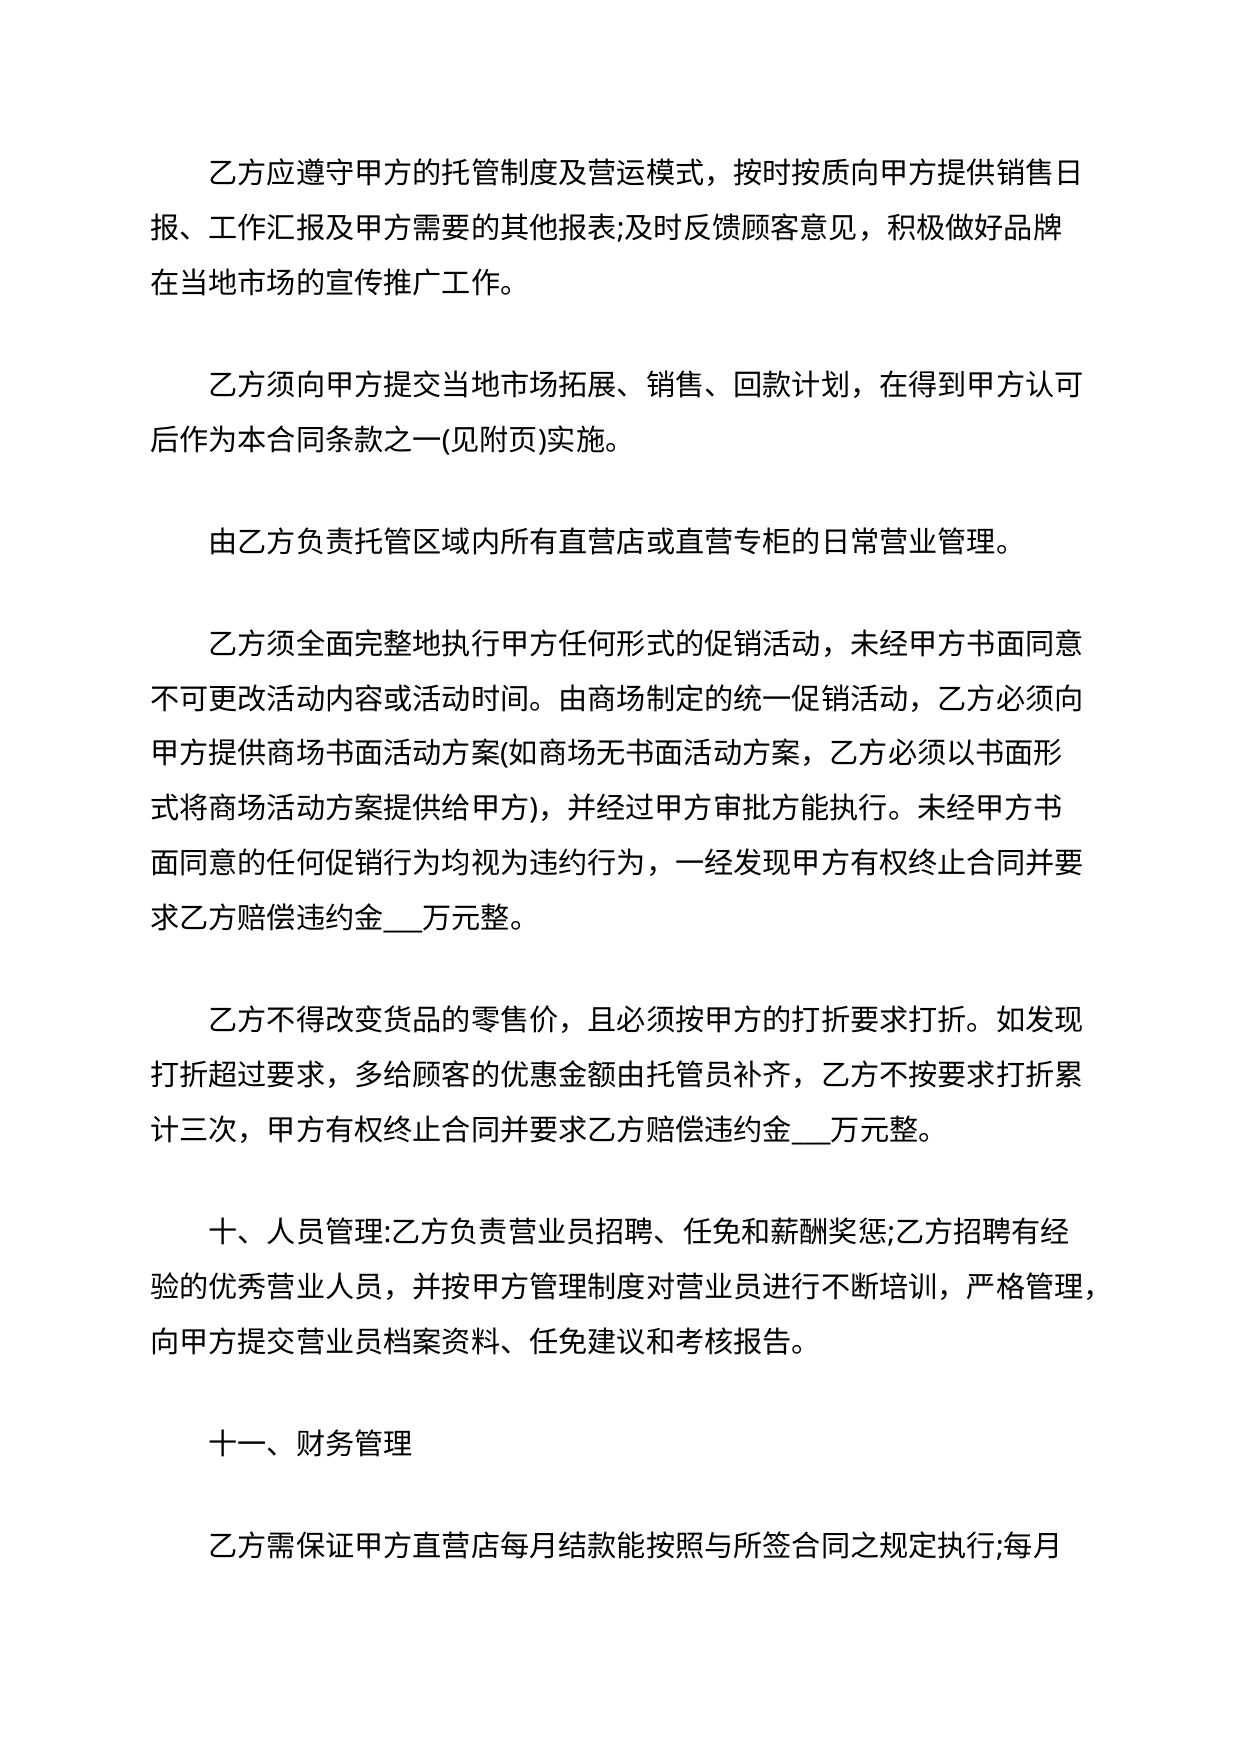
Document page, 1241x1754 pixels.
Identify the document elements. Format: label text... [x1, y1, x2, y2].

text 由乙方负责托管区域内所有直营店或直营专柜的日常营业管理。 [150, 518, 1090, 561]
text 乙方应遵守甲方的托管制度及营运模式，按时按质向甲方提供销售日报、工作汇报及甲方需要的其他报表;及时反馈顾客意见，积极做好品牌在当地市场的宣传推广工作。 [150, 150, 1090, 302]
text 乙方不得改变货品的零售价，且必须按甲方的打折要求打折。如发现打折超过要求，多给顾客的优惠金额由托管员补齐，乙方不按要求打折累计三次，甲方有权终止合同并要求乙方赔偿违约金___万元整。 [150, 997, 1090, 1149]
text 十、人员管理:乙方负责营业员招聘、任免和薪酬奖惩;乙方招聘有经验的优秀营业人员，并按甲方管理制度对营业员进行不断培训，严格管理，向甲方提交营业员档案资料、任免建议和考核报告。 [150, 1209, 1090, 1361]
text 十一、财务管理 [150, 1420, 1090, 1463]
text 乙方须向甲方提交当地市场拓展、销售、回款计划，在得到甲方认可后作为本合同条款之一(见附页)实施。 [150, 362, 1090, 459]
text 乙方须全面完整地执行甲方任何形式的促销活动，未经甲方书面同意不可更改活动内容或活动时间。由商场制定的统一促销活动，乙方必须向甲方提供商场书面活动方案(如商场无书面活动方案，乙方必须以书面形式将商场活动方案提供给甲方)，并经过甲方审批方能执行。未经甲方书面同意的任何促销行为均视为违约行为，一经发现甲方有权终止合同并要求乙方赔偿违约金___万元整。 [150, 620, 1090, 937]
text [150, 1522, 1090, 1564]
